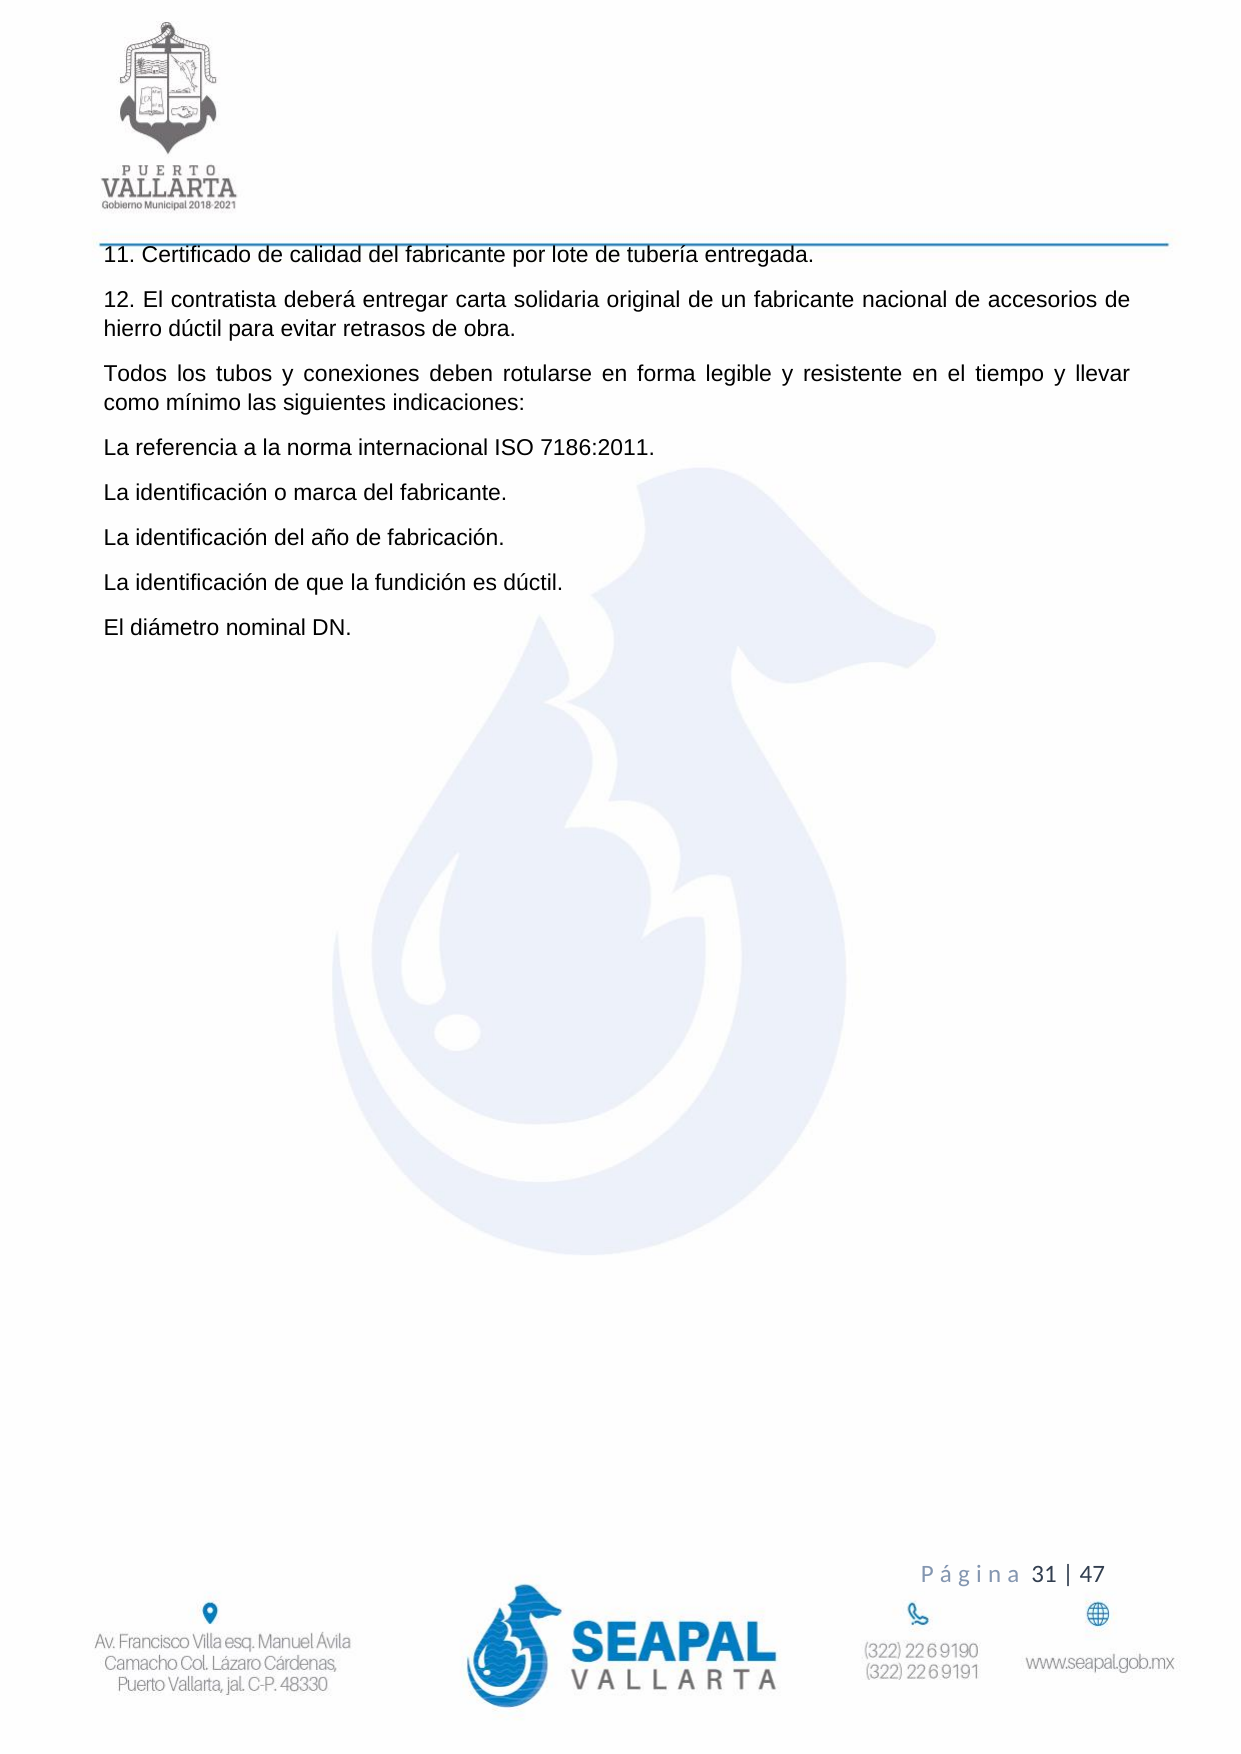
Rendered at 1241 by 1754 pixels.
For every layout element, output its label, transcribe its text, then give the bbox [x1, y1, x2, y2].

text La identificación de que la fundición es dúctil. [103, 569, 1132, 595]
text La identificación del año de fabricación. [103, 524, 1132, 550]
text 11. Certificado de calidad del fabricante por lote de tubería entregada. [103, 241, 1132, 268]
text El diámetro nominal DN. [103, 614, 1132, 640]
picture [0, 0, 1241, 1750]
text Todos los tubos y conexiones deben rotularse en forma legible y resistente en el tiempo y llevar como mínimo las siguientes indicaciones: [103, 360, 1132, 415]
text 12. El contratista deberá entregar carta solidaria original de un fabricante nacional de accesorios de hierro dúctil para evitar retrasos de obra. [103, 286, 1132, 341]
text La referencia a la norma internacional ISO 7186:2011. [103, 433, 1132, 460]
text La identificación o marca del fabricante. [103, 479, 1132, 505]
